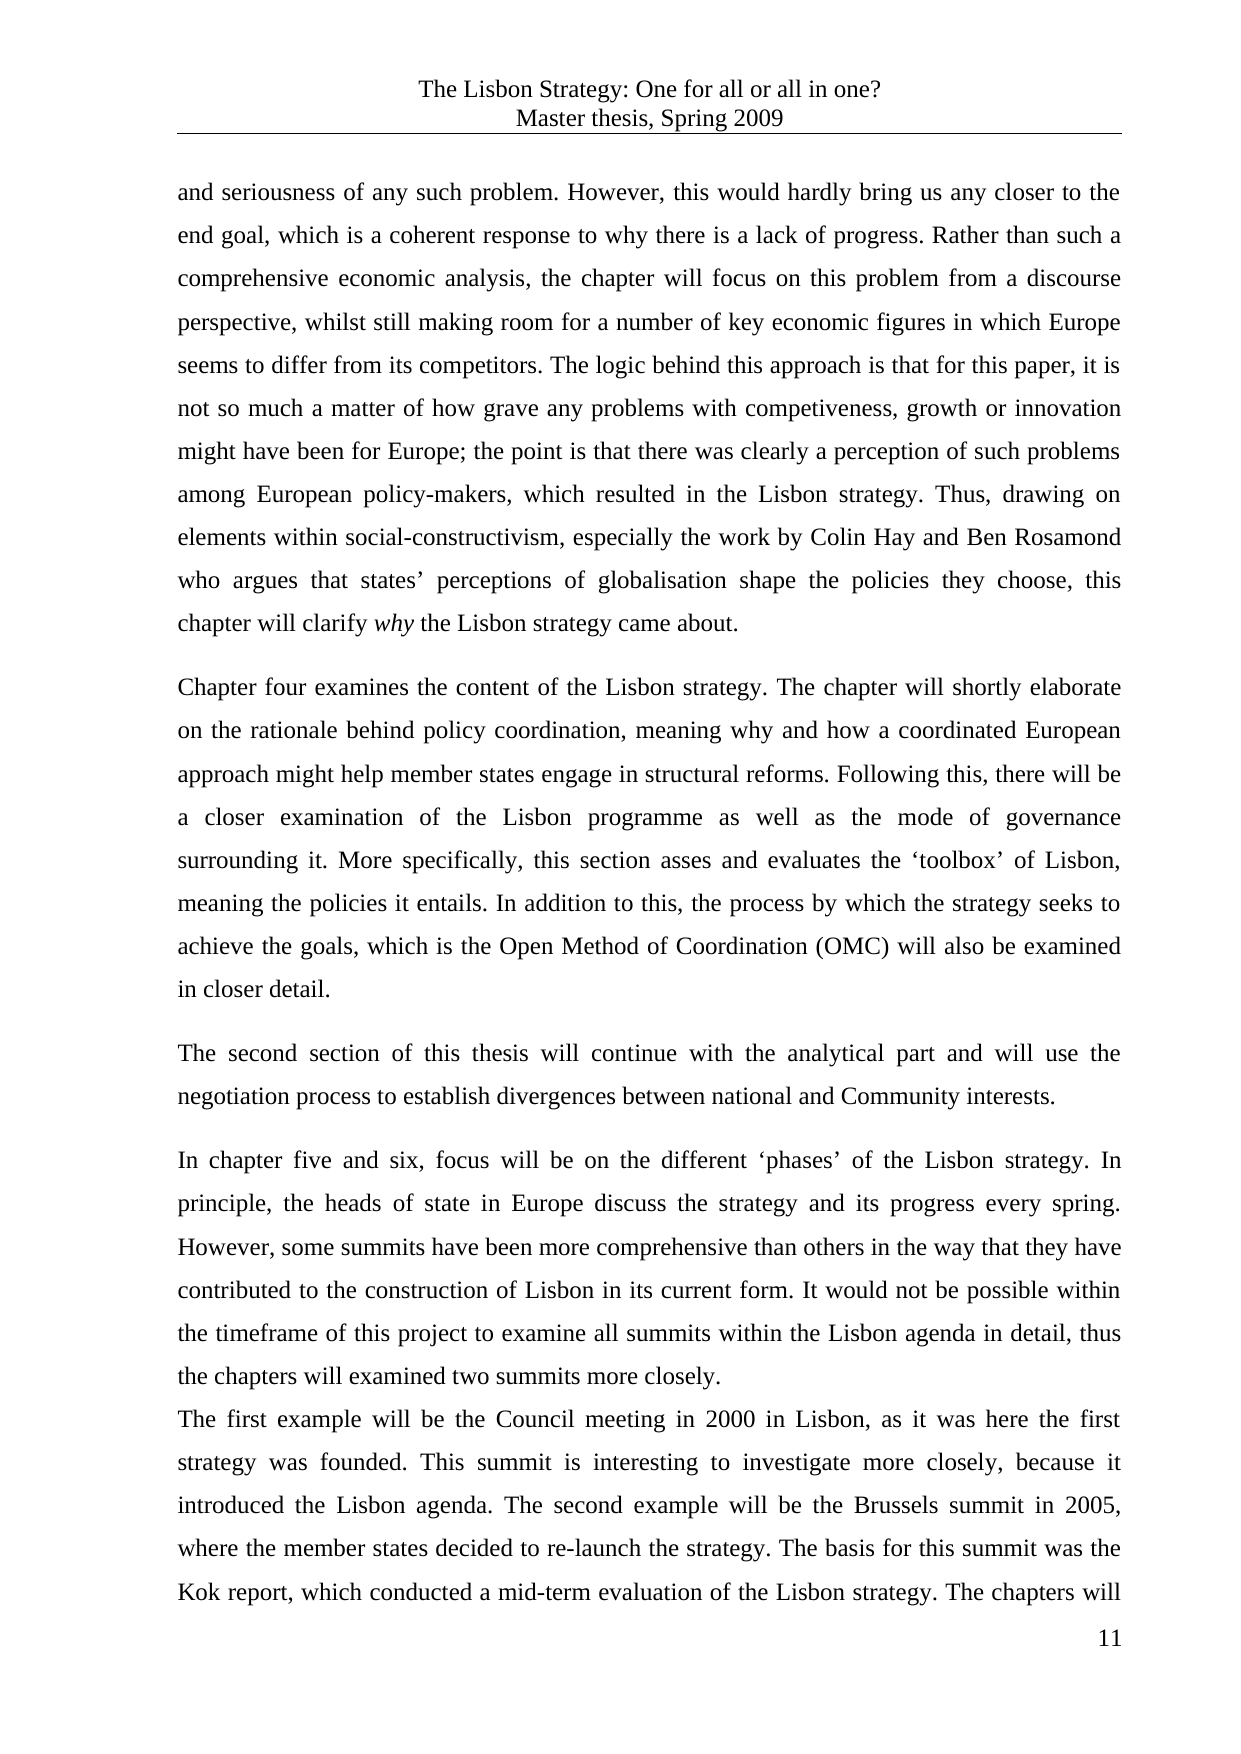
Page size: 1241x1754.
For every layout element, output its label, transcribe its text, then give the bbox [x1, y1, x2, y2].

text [177, 1404, 1122, 1605]
text Chapter four examines the content of the Lisbon strategy. The chapter will shortly elaborate on the rationale behind policy coordination, meaning why and how a coordinated European approach might help member states engage in structural reforms. Following this, there will be a closer examination of the Lisbon programme as well as the mode of governance surrounding it. More specifically, this section asses and evaluates the ‘toolbox’ of Lisbon, meaning the policies it entails. In addition to this, the process by which the strategy seeks to achieve the goals, which is the Open Method of Coordination (OMC) will also be examined in closer detail. [177, 672, 1122, 1003]
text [177, 177, 1122, 637]
text The second section of this thesis will continue with the analytical part and will use the negotiation process to establish divergences between national and Community interests. [177, 1038, 1122, 1110]
text In chapter five and six, focus will be on the different ‘phases’ of the Lisbon strategy. In principle, the heads of state in Europe discuss the strategy and its progress every spring. However, some summits have been more comprehensive than others in the way that they have contributed to the construction of Lisbon in its current form. It would not be possible within the timeframe of this project to examine all summits within the Lisbon agenda in detail, thus the chapters will examined two summits more closely. [177, 1145, 1122, 1390]
